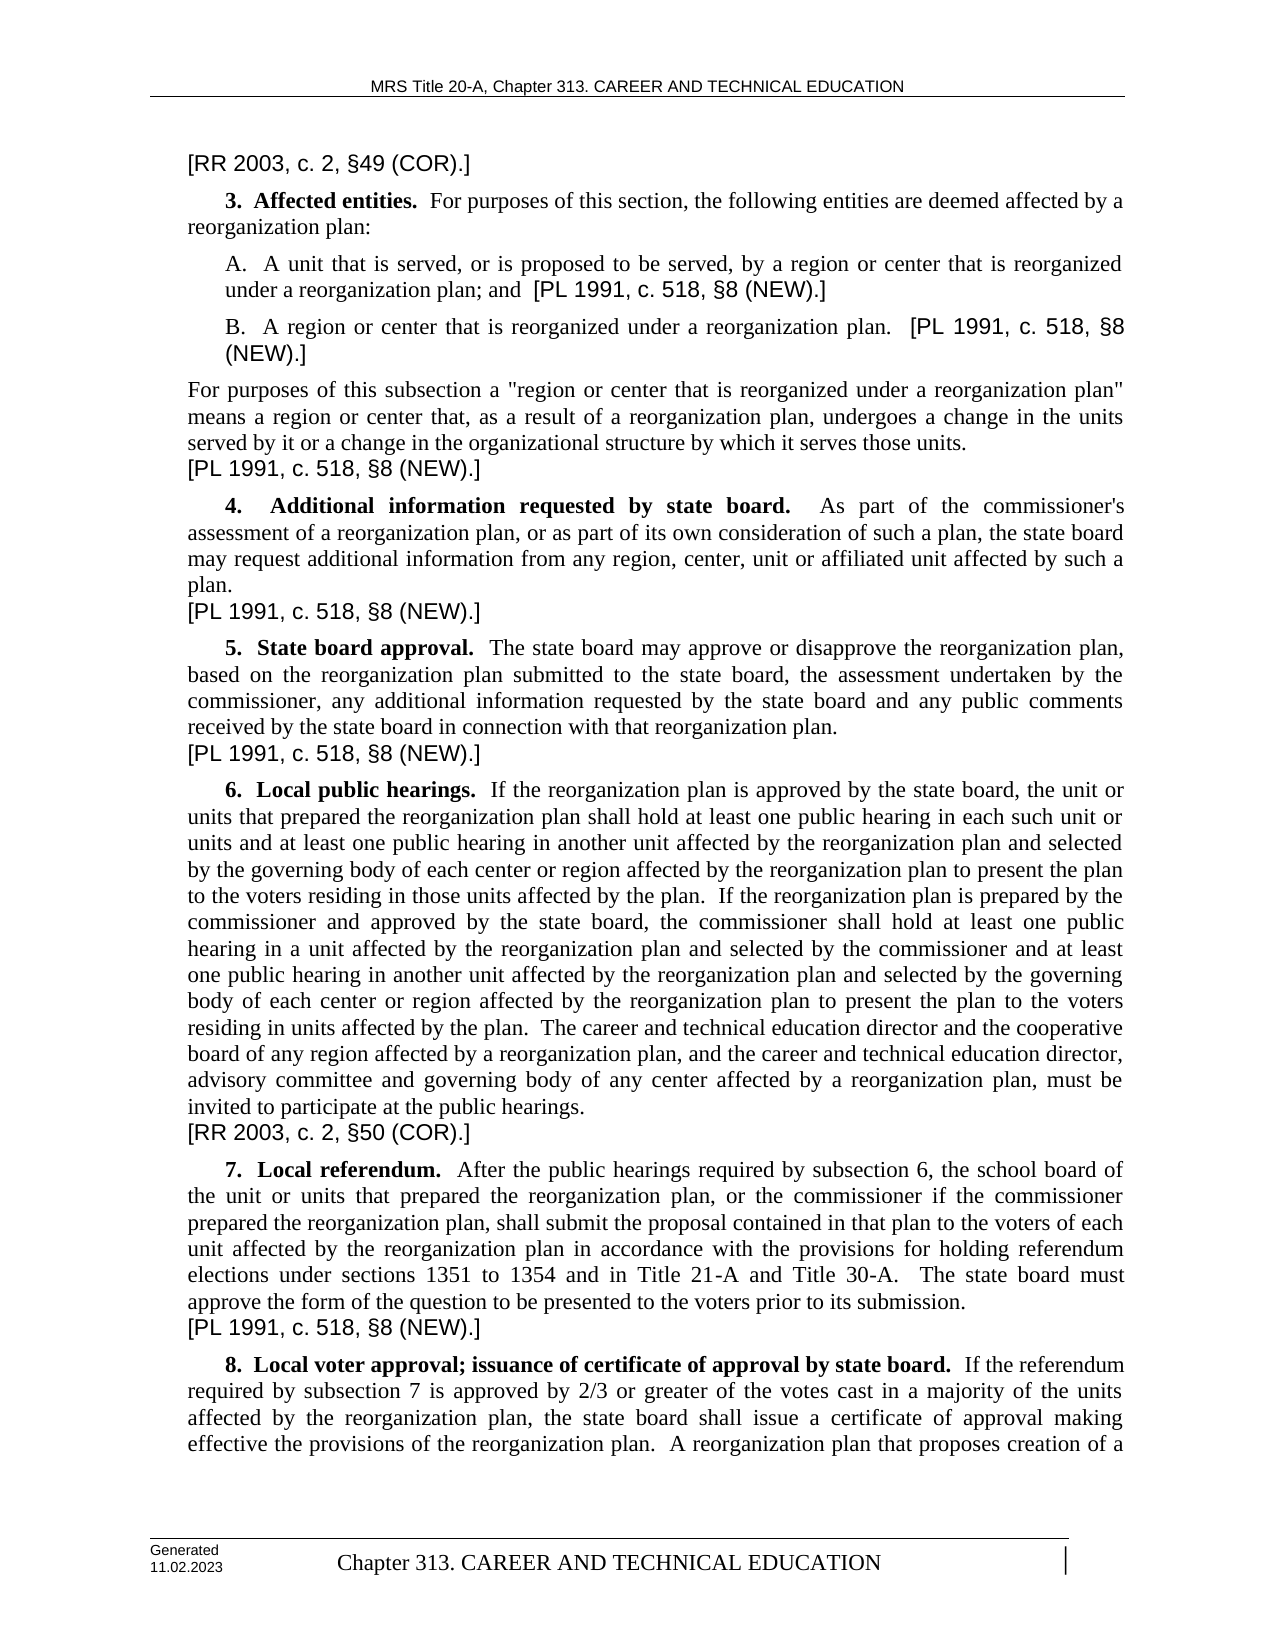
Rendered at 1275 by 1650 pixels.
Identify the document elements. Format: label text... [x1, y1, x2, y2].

text [RR 2003, c. 2, §49 (COR).] [187, 150, 1125, 176]
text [187, 1351, 1125, 1456]
text A. A unit that is served, or is proposed to be served, by a region or center that is reorganized under a reorganization plan; and [PL 1991, c. 518, §8 (NEW).] [225, 250, 1125, 303]
text 5. State board approval. The state board may approve or disapprove the reorganization plan, based on the reorganization plan submitted to the state board, the assessment undertaken by the commissioner, any additional information requested by the state board and any public comments received by the state board in connection with that reorganization plan. [187, 634, 1125, 740]
text [PL 1991, c. 518, §8 (NEW).] [187, 1314, 1125, 1340]
text 4. Additional information requested by state board. As part of the commissioner's assessment of a reorganization plan, or as part of its own consideration of such a plan, the state board may request additional information from any region, center, unit or affiliated unit affected by such a plan. [187, 492, 1125, 598]
text For purposes of this subsection a "region or center that is reorganized under a reorganization plan" means a region or center that, as a result of a reorganization plan, undergoes a change in the units served by it or a change in the organizational structure by which it serves those units. [187, 376, 1125, 455]
text [PL 1991, c. 518, §8 (NEW).] [187, 740, 1125, 766]
text [RR 2003, c. 2, §50 (COR).] [187, 1119, 1125, 1146]
text [PL 1991, c. 518, §8 (NEW).] [187, 598, 1125, 624]
text [PL 1991, c. 518, §8 (NEW).] [187, 455, 1125, 482]
text 7. Local referendum. After the public hearings required by subsection 6, the school board of the unit or units that prepared the reorganization plan, or the commissioner if the commissioner prepared the reorganization plan, shall submit the proposal contained in that plan to the voters of each unit affected by the reorganization plan in accordance with the provisions for holding referendum elections under sections 1351 to 1354 and in Title 21‑A and Title 30‑A. The state board must approve the form of the question to be presented to the voters prior to its submission. [187, 1156, 1125, 1314]
text 6. Local public hearings. If the reorganization plan is approved by the state board, the unit or units that prepared the reorganization plan shall hold at least one public hearing in each such unit or units and at least one public hearing in another unit affected by the reorganization plan and selected by the governing body of each center or region affected by the reorganization plan to present the plan to the voters residing in those units affected by the plan. If the reorganization plan is prepared by the commissioner and approved by the state board, the commissioner shall hold at least one public hearing in a unit affected by the reorganization plan and selected by the commissioner and at least one public hearing in another unit affected by the reorganization plan and selected by the governing body of each center or region affected by the reorganization plan to present the plan to the voters residing in units affected by the plan. The career and technical education director and the cooperative board of any region affected by a reorganization plan, and the career and technical education director, advisory committee and governing body of any center affected by a reorganization plan, must be invited to participate at the public hearings. [187, 777, 1125, 1119]
text 3. Affected entities. For purposes of this section, the following entities are deemed affected by a reorganization plan: [187, 187, 1125, 239]
text B. A region or center that is reorganized under a reorganization plan. [PL 1991, c. 518, §8 (NEW).] [225, 313, 1125, 366]
